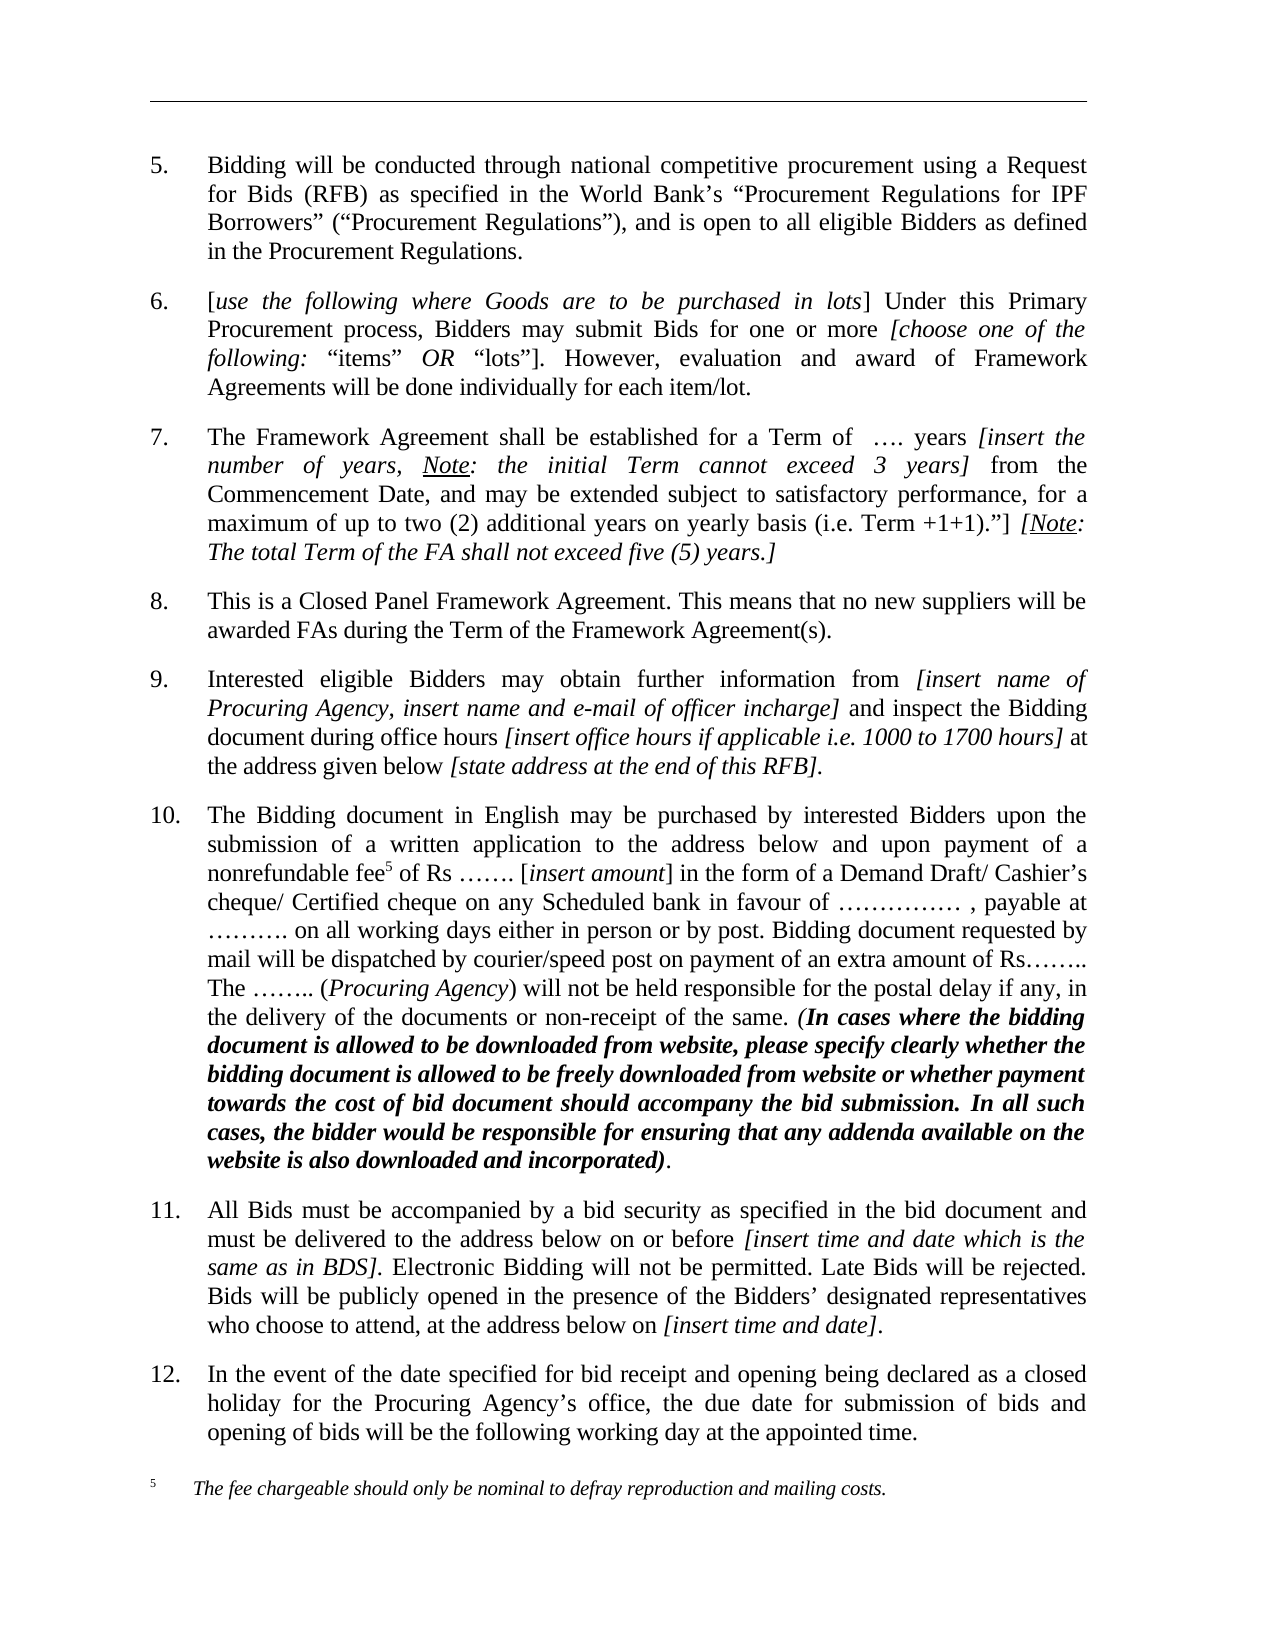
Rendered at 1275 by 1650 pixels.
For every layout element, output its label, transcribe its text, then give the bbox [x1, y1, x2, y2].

text 10. The Bidding document in English may be purchased by interested Bidders upon the submission of a written application to the address below and upon payment of a nonrefundable fee of Rs ……. [insert amount] in the form of a Demand Draft/ Cashier’s cheque/ Certified cheque on any Scheduled bank in favour of …………… , payable at ………. on all working days either in person or by post. Bidding document requested by mail will be dispatched by courier/speed post on payment of an extra amount of Rs…….. The …….. (Procuring Agency) will not be held responsible for the postal delay if any, in the delivery of the documents or non-receipt of the same. (In cases where the bidding document is allowed to be downloaded from website, please specify clearly whether the bidding document is allowed to be freely downloaded from website or whether payment towards the cost of bid document should accompany the bid submission. In all such cases, the bidder would be responsible for ensuring that any addenda available on the website is also downloaded and incorporated). [150, 800, 1087, 1174]
text 8. This is a Closed Panel Framework Agreement. This means that no new suppliers will be awarded FAs during the Term of the Framework Agreement(s). [150, 586, 1087, 644]
text 11. All Bids must be accompanied by a bid security as specified in the bid document and must be delivered to the address below on or before [insert time and date which is the same as in BDS]. Electronic Bidding will not be permitted. Late Bids will be rejected. Bids will be publicly opened in the presence of the Bidders’ designated representatives who choose to attend, at the address below on [insert time and date]. [150, 1195, 1087, 1339]
text 7. The Framework Agreement shall be established for a Term of …. years [insert the number of years, Note: the initial Term cannot exceed 3 years] from the Commencement Date, and may be extended subject to satisfactory performance, for a maximum of up to two (2) additional years on yearly basis (i.e. Term +1+1).”] [Note: The total Term of the FA shall not exceed five (5) years.] [150, 422, 1087, 565]
text 5. Bidding will be conducted through national competitive procurement using a Request for Bids (RFB) as specified in the World Bank’s “Procurement Regulations for IPF Borrowers” (“Procurement Regulations”), and is open to all eligible Bidders as defined in the Procurement Regulations. [150, 150, 1087, 265]
text 12. In the event of the date specified for bid receipt and opening being declared as a closed holiday for the Procuring Agency’s office, the due date for submission of bids and opening of bids will be the following working day at the appointed time. [150, 1359, 1087, 1446]
text 9. Interested eligible Bidders may obtain further information from [insert name of Procuring Agency, insert name and e-mail of officer incharge] and inspect the Bidding document during office hours [insert office hours if applicable i.e. 1000 to 1700 hours] at the address given below [state address at the end of this RFB]. [150, 664, 1087, 779]
text 6. [use the following where Goods are to be purchased in lots] Under this Primary Procurement process, Bidders may submit Bids for one or more [choose one of the following: “items” OR “lots”]. However, evaluation and award of Framework Agreements will be done individually for each item/lot. [150, 286, 1087, 401]
